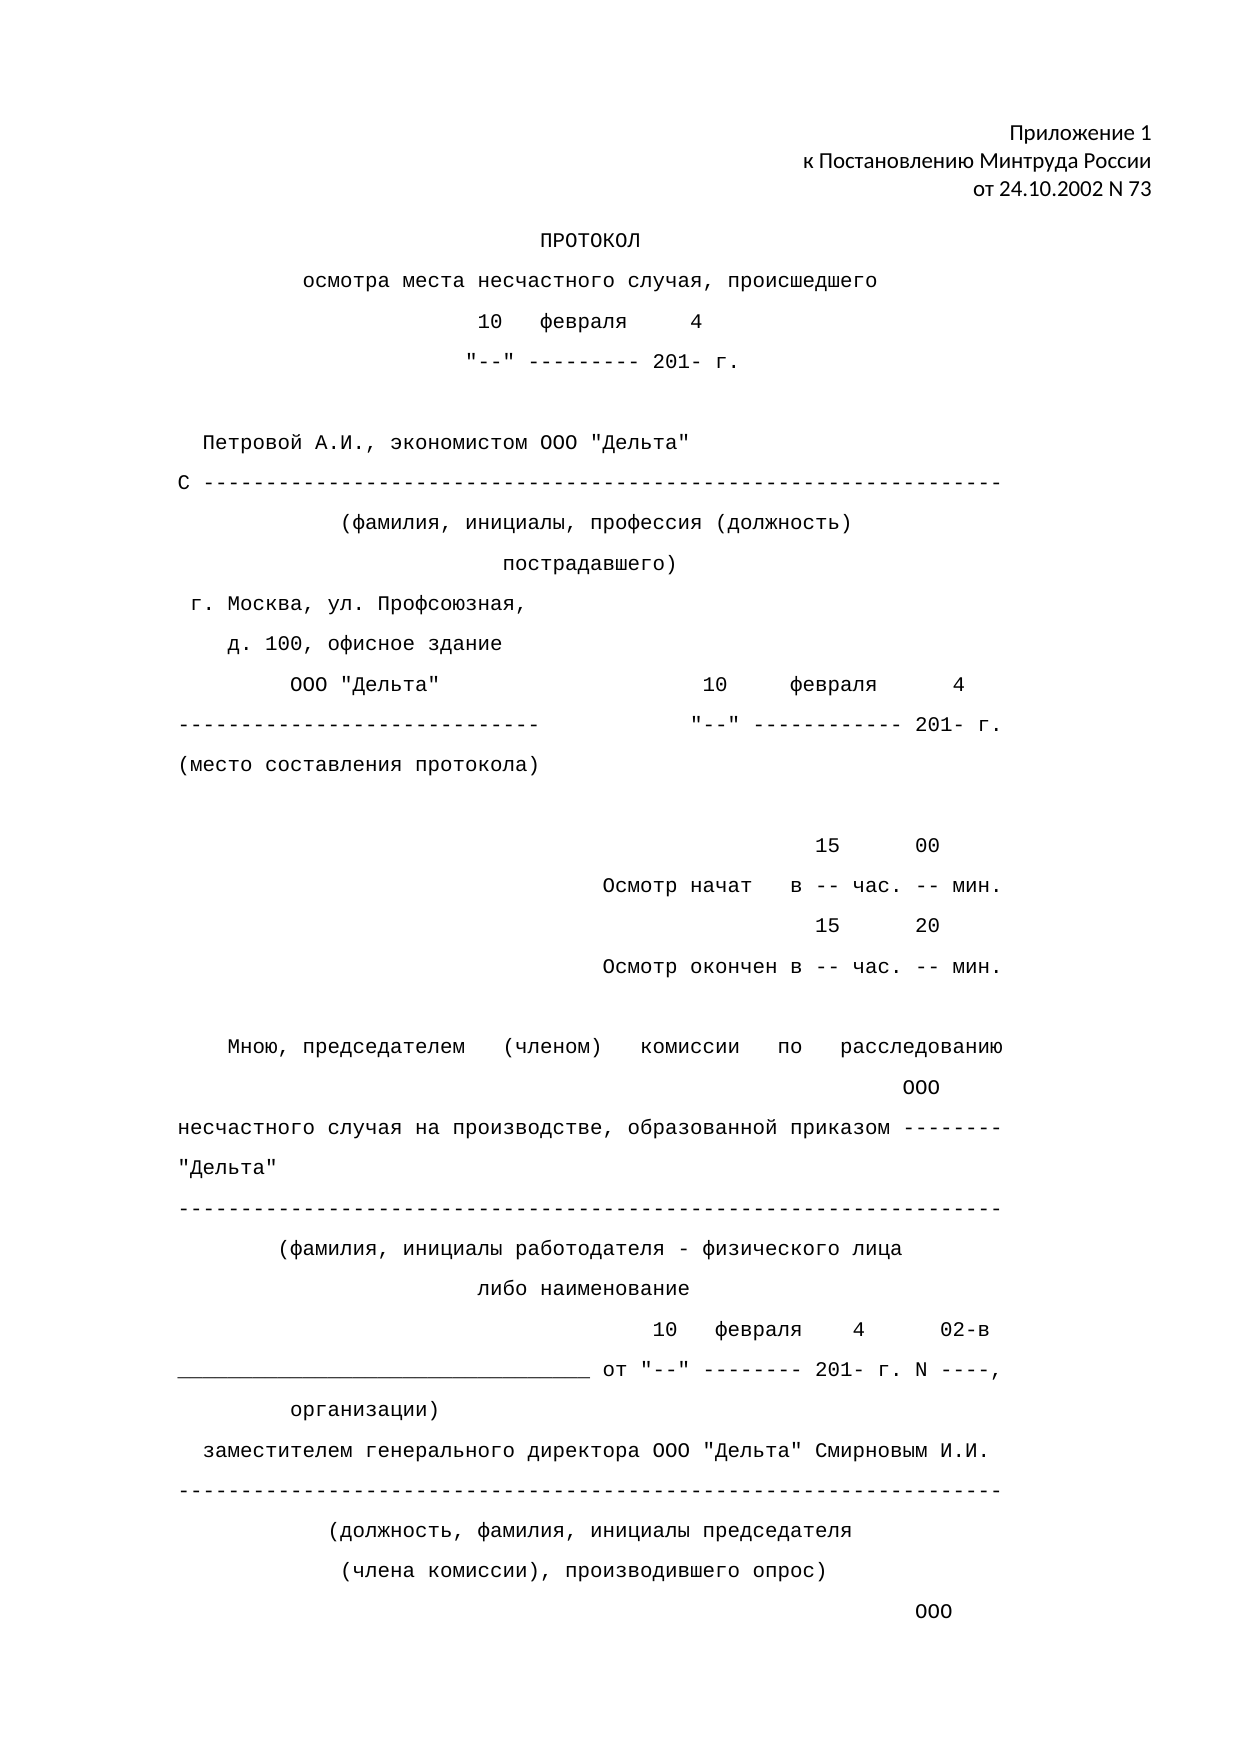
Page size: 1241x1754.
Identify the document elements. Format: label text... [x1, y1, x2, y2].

text д. 100, офисное здание [177, 633, 1152, 657]
text (место составления протокола) [177, 754, 1152, 778]
text Мною, председателем (членом) комиссии по расследованию [177, 1036, 1152, 1060]
text "Дельта" [177, 1157, 1152, 1181]
text Приложение 1 [177, 118, 1152, 146]
text ООО "Дельта" 10 февраля 4 [177, 674, 1152, 697]
text 15 20 [177, 916, 1152, 939]
text 15 00 [177, 835, 1152, 858]
text несчастного случая на производстве, образованной приказом -------- [177, 1117, 1152, 1141]
text Осмотр окончен в -- час. -- мин. [177, 956, 1152, 979]
text г. Москва, ул. Профсоюзная, [177, 593, 1152, 617]
text ООО [177, 1601, 1152, 1624]
text либо наименование [177, 1278, 1152, 1302]
text ООО [177, 1077, 1152, 1100]
text Петровой А.И., экономистом ООО "Дельта" [177, 432, 1152, 455]
text (фамилия, инициалы работодателя - физического лица [177, 1238, 1152, 1262]
text (фамилия, инициалы, профессия (должность) [177, 512, 1152, 536]
text ПРОТОКОЛ [177, 230, 1152, 254]
text Осмотр начат в -- час. -- мин. [177, 875, 1152, 899]
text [177, 1480, 1152, 1503]
text организации) [177, 1399, 1152, 1423]
text (члена комиссии), производившего опрос) [177, 1561, 1152, 1584]
text пострадавшего) [177, 553, 1152, 576]
text С ---------------------------------------------------------------- [177, 472, 1152, 496]
text 10 февраля 4 [177, 311, 1152, 334]
text _________________________________ от "--" -------- 201- г. N ----, [177, 1359, 1152, 1383]
text к Постановлению Минтруда России [177, 146, 1152, 174]
text (должность, фамилия, инициалы председателя [177, 1520, 1152, 1544]
text осмотра места несчастного случая, происшедшего [177, 271, 1152, 294]
text от 24.10.2002 N 73 [177, 174, 1152, 202]
text ----------------------------- "--" ------------ 201- г. [177, 714, 1152, 738]
text заместителем генерального директора ООО "Дельта" Смирновым И.И. [177, 1439, 1152, 1463]
text ------------------------------------------------------------------ [177, 1198, 1152, 1221]
text "--" --------- 201- г. [177, 351, 1152, 375]
text 10 февраля 4 02-в [177, 1319, 1152, 1342]
